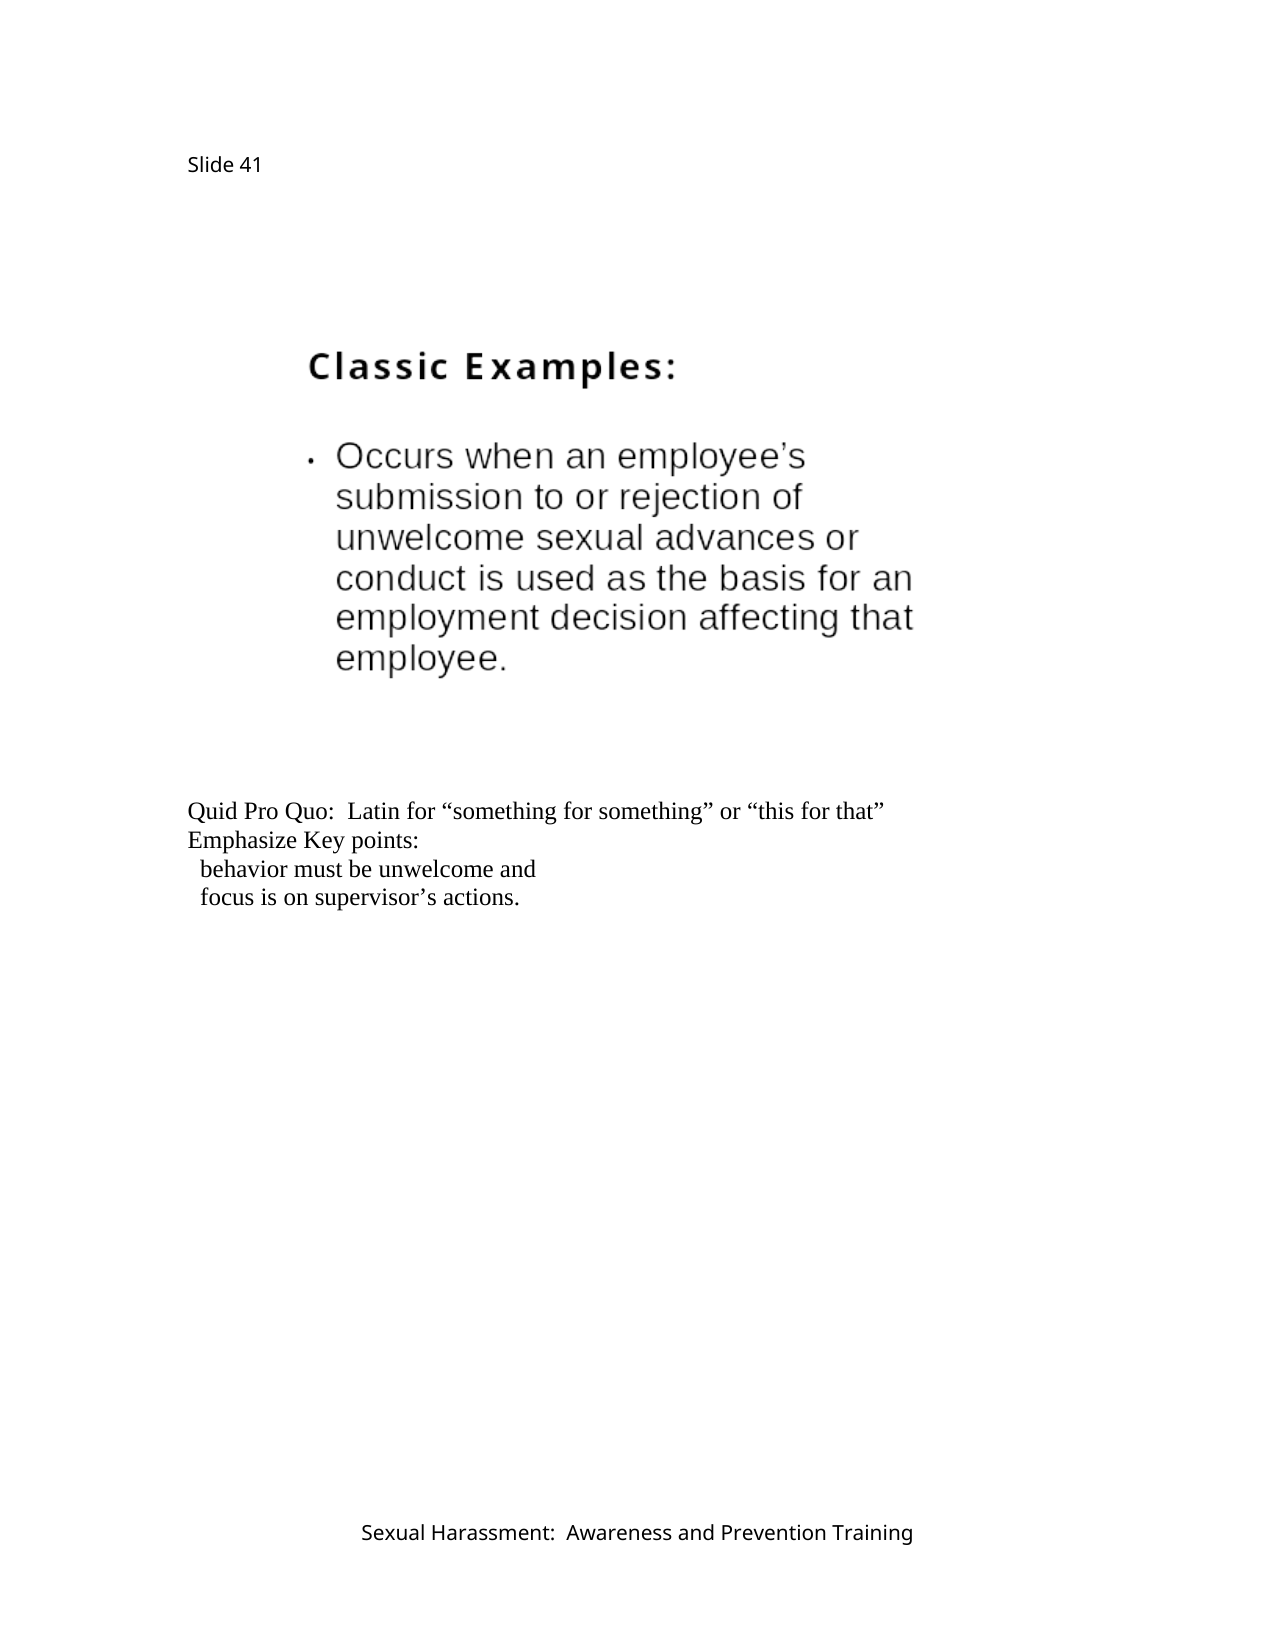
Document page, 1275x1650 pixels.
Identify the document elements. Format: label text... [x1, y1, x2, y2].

text Emphasize Key points: [187, 825, 1087, 854]
text Slide 41 [187, 150, 1087, 178]
text focus is on supervisor’s actions. [187, 882, 1087, 911]
text Quid Pro Quo: Latin for “something for something” or “this for that” [187, 796, 1087, 825]
text behavior must be unwelcome and [187, 854, 1087, 882]
